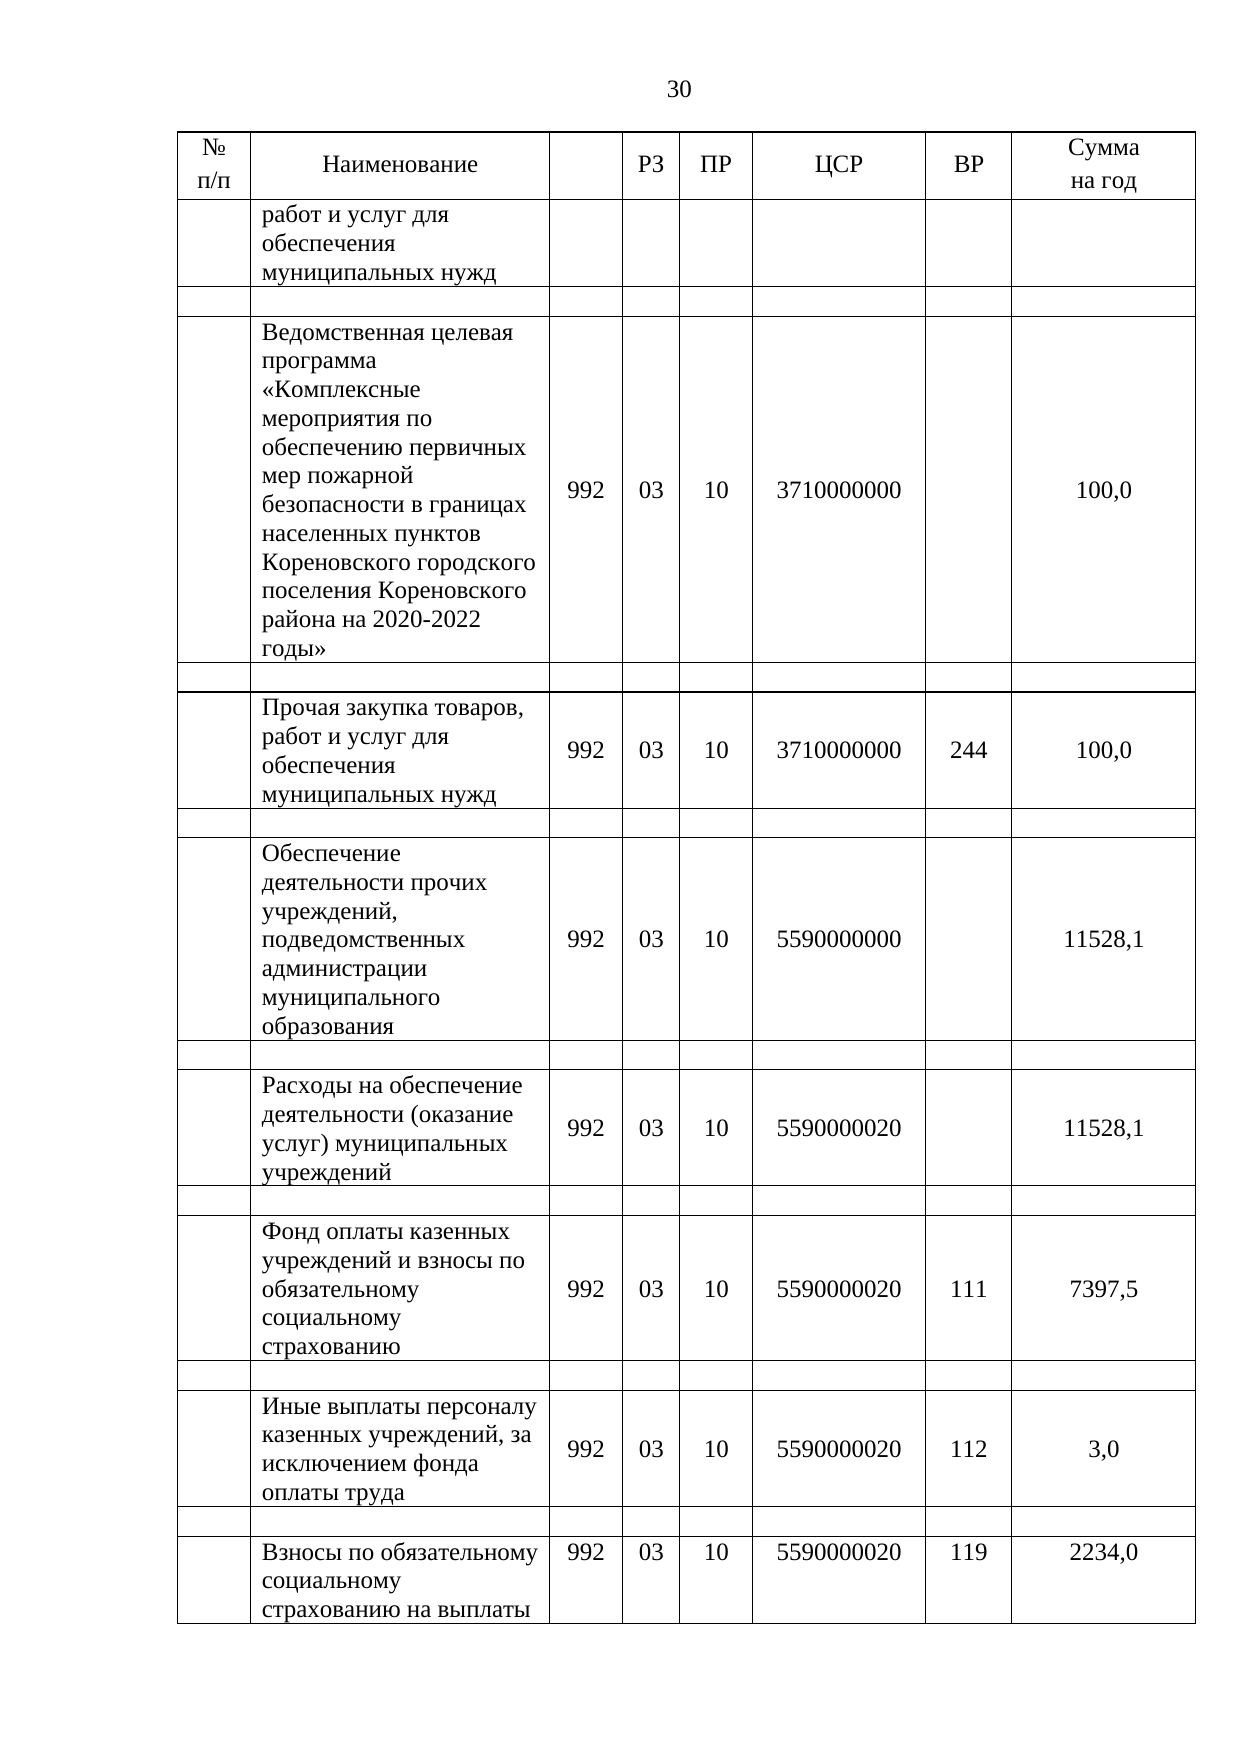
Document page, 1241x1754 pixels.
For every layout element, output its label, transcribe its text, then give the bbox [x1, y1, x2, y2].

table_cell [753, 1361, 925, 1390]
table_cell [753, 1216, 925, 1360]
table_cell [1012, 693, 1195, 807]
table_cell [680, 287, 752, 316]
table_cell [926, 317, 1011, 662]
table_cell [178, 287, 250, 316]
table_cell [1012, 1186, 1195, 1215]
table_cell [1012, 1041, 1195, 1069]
table_header РЗ [623, 133, 679, 198]
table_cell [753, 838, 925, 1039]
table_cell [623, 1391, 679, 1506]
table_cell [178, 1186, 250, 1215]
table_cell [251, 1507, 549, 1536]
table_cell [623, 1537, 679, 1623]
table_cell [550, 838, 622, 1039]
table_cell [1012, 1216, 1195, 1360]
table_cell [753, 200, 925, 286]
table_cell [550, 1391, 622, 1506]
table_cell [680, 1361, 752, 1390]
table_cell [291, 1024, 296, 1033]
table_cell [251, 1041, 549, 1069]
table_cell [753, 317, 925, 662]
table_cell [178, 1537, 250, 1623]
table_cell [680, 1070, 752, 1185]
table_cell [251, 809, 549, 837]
table_header ВР [926, 133, 1011, 198]
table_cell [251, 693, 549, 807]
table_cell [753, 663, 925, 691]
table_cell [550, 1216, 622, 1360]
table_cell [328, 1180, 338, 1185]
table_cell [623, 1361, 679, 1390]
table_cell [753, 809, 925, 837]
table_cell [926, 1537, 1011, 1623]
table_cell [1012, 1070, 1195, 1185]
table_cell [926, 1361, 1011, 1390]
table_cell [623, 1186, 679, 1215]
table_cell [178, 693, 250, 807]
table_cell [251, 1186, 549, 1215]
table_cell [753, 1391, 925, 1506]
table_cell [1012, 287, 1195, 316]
table_header № п/п [178, 133, 250, 198]
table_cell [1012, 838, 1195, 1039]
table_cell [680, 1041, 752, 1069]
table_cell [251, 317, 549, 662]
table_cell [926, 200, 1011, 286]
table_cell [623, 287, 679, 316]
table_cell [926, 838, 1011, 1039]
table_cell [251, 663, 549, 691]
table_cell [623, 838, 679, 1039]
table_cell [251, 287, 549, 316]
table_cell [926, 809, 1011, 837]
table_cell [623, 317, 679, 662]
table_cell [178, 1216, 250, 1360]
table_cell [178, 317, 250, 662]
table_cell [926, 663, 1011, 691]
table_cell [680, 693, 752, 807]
table_header Сумма на год [1012, 133, 1195, 198]
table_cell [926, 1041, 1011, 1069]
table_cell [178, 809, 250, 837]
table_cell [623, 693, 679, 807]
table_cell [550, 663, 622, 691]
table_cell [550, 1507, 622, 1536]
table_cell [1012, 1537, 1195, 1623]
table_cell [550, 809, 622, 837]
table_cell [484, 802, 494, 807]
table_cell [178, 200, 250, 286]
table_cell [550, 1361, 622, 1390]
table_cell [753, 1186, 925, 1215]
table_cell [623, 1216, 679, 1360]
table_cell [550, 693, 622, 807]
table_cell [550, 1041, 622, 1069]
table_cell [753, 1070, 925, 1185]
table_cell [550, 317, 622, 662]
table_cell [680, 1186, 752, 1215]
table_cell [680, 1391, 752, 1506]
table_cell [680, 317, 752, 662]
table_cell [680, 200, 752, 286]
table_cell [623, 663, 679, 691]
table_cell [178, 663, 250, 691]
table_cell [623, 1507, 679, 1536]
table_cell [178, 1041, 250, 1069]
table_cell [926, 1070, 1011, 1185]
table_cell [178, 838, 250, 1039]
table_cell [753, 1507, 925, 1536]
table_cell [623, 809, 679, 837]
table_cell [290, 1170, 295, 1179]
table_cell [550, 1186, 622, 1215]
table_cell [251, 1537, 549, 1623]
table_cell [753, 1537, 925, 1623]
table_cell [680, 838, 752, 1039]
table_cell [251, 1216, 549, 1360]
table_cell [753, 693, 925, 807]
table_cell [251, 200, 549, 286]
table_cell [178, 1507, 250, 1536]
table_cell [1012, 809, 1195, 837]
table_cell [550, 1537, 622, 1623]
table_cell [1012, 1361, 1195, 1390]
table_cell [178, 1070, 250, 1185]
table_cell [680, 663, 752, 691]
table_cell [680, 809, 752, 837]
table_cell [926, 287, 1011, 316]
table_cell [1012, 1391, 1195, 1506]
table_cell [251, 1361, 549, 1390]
table_header [550, 133, 622, 198]
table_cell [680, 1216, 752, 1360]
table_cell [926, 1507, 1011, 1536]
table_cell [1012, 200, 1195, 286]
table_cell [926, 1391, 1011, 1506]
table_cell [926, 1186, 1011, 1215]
table_header Наименование [251, 133, 549, 198]
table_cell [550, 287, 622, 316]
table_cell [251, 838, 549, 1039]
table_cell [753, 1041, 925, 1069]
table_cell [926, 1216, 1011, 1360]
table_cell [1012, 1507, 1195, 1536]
table_header ПР [680, 133, 752, 198]
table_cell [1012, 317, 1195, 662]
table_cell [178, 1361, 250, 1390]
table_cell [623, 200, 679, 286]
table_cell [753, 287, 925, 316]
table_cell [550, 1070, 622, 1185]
table_header ЦСР [753, 133, 925, 198]
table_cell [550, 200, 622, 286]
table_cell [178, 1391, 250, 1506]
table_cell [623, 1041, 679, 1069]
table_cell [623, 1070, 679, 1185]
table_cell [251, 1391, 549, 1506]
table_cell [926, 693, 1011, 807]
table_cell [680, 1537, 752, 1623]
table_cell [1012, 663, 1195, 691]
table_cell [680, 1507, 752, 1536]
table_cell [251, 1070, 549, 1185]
